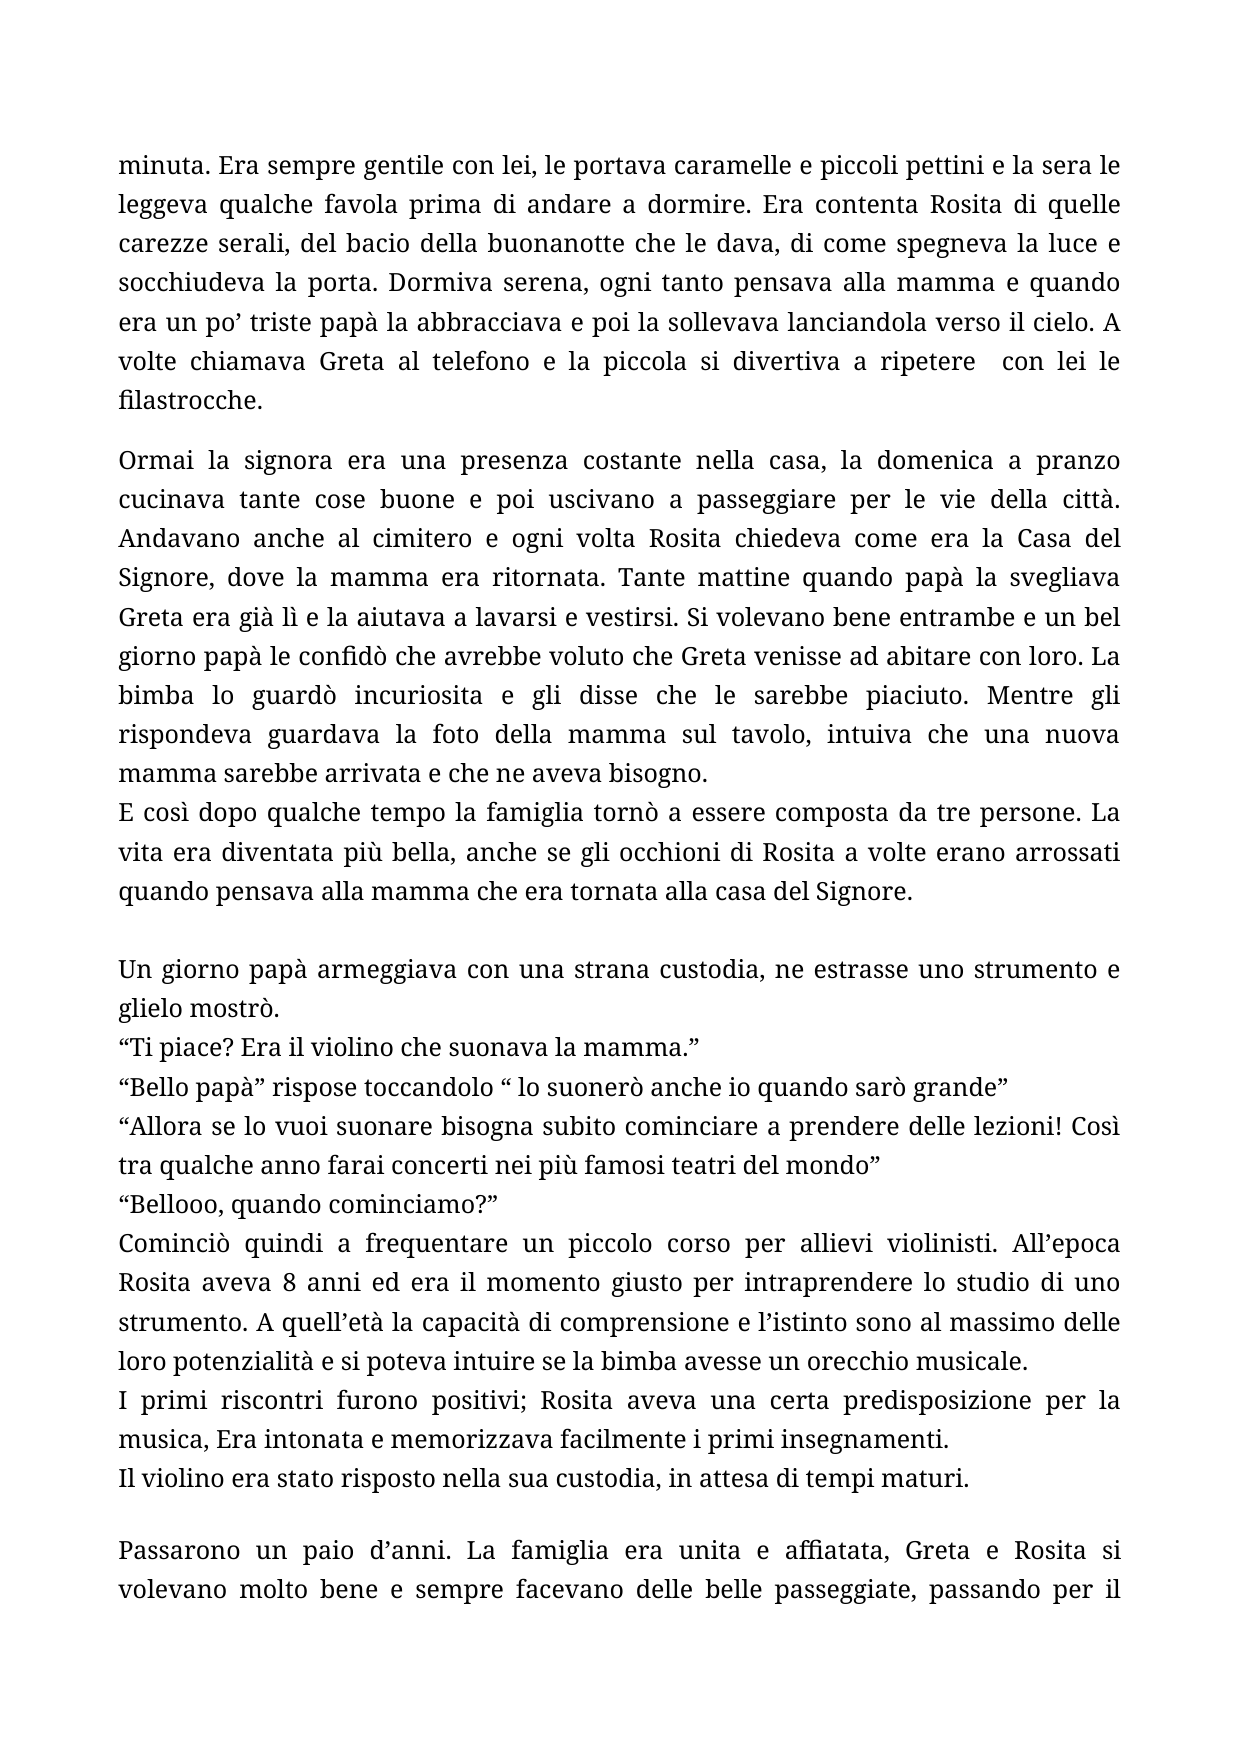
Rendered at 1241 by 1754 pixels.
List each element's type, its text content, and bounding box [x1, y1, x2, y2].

text E così dopo qualche tempo la famiglia tornò a essere composta da tre persone. La vita era diventata più bella, anche se gli occhioni di Rosita a volte erano arrossati quando pensava alla mamma che era tornata alla casa del Signore. [118, 795, 1122, 907]
text “Bello papà” rispose toccandolo “ lo suonerò anche io quando sarò grande” [118, 1069, 1122, 1103]
text Cominciò quindi a frequentare un piccolo corso per allievi violinisti. All’epoca Rosita aveva 8 anni ed era il momento giusto per intraprendere lo studio di uno strumento. A quell’età la capacità di comprensione e l’istinto sono al massimo delle loro potenzialità e si poteva intuire se la bimba avesse un orecchio musicale. [118, 1226, 1122, 1377]
text Il violino era stato risposto nella sua custodia, in attesa di tempi maturi. [118, 1461, 1122, 1495]
text “Allora se lo vuoi suonare bisogna subito cominciare a prendere delle lezioni! Così tra qualche anno farai concerti nei più famosi teatri del mondo” [118, 1108, 1122, 1182]
text “Ti piace? Era il violino che suonava la mamma.” [118, 1030, 1122, 1064]
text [118, 148, 1122, 417]
text Ormai la signora era una presenza costante nella casa, la domenica a pranzo cucinava tante cose buone e poi uscivano a passeggiare per le vie della città. Andavano anche al cimitero e ogni volta Rosita chiedeva come era la Casa del Signore, dove la mamma era ritornata. Tante mattine quando papà la svegliava Greta era già lì e la aiutava a lavarsi e vestirsi. Si volevano bene entrambe e un bel giorno papà le confidò che avrebbe voluto che Greta venisse ad abitare con loro. La bimba lo guardò incuriosita e gli disse che le sarebbe piaciuto. Mentre gli rispondeva guardava la foto della mamma sul tavolo, intuiva che una nuova mamma sarebbe arrivata e che ne aveva bisogno. [118, 443, 1122, 790]
text “Bellooo, quando cominciamo?” [118, 1187, 1122, 1221]
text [118, 1532, 1122, 1606]
text I primi riscontri furono positivi; Rosita aveva una certa predisposizione per la musica, Era intonata e memorizzava facilmente i primi insegnamenti. [118, 1383, 1122, 1456]
text Un giorno papà armeggiava con una strana custodia, ne estrasse uno strumento e glielo mostrò. [118, 952, 1122, 1025]
